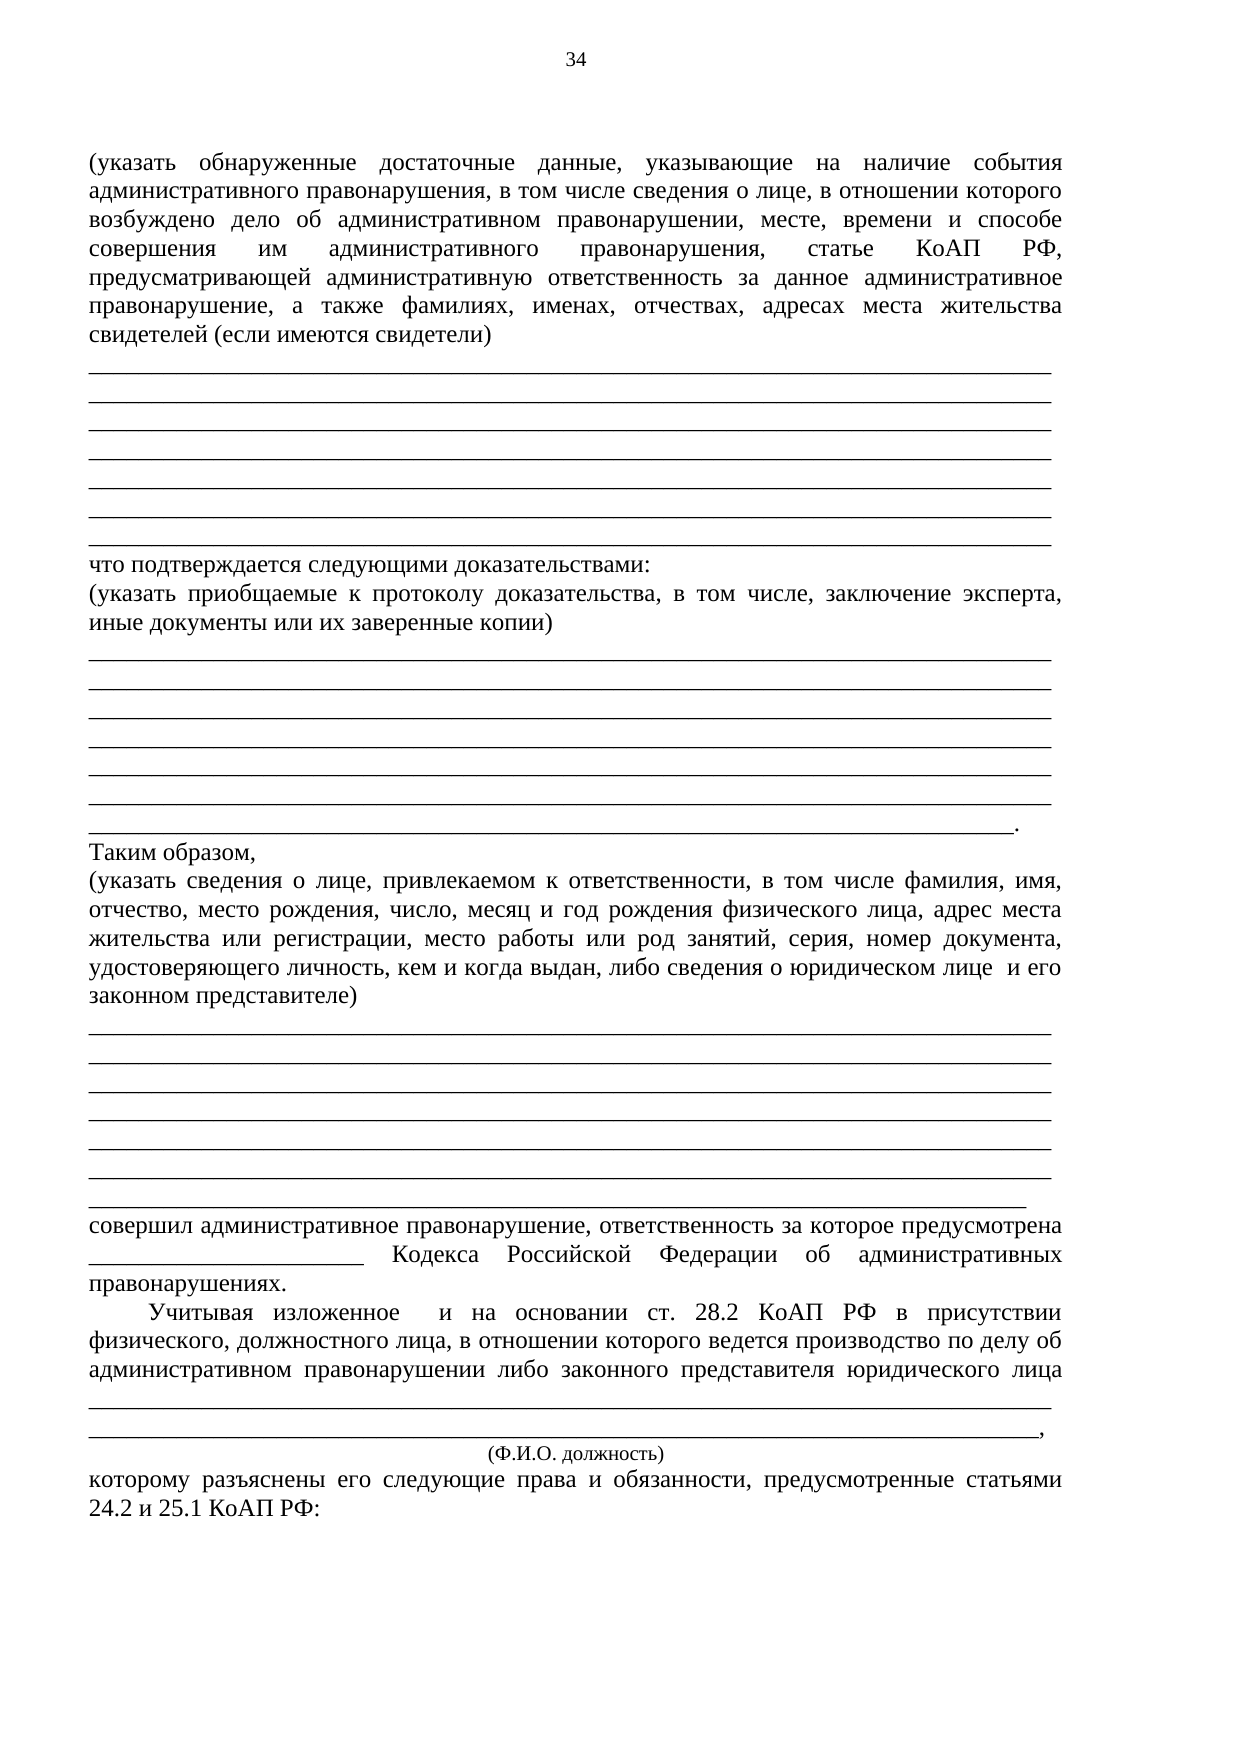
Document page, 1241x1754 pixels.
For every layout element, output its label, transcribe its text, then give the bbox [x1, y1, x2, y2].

text _____________________________________________________________________________ [89, 779, 1063, 808]
text (указать обнаруженные достаточные данные, указывающие на наличие события административного правонарушения, в том числе сведения о лице, в отношении которого возбуждено дело об административном правонарушении, месте, времени и способе совершения им административного правонарушения, статье КоАП РФ, предусматривающей административную ответственность за данное административное правонарушение, а также фамилиях, именах, отчествах, адресах места жительства свидетелей (если имеются свидетели) [89, 147, 1063, 348]
text _____________________________________________________________________________ [89, 406, 1063, 434]
text Учитывая изложенное и на основании ст. 28.2 КоАП РФ в присутствии физического, должностного лица, в отношении которого ведется производство по делу об административном правонарушении либо законного представителя юридического лица _____________________________________________________________________________ [89, 1297, 1063, 1412]
text которому разъяснены его следующие права и обязанности, предусмотренные статьями 24.2 и 25.1 КоАП РФ: [89, 1464, 1063, 1522]
text _____________________________________________________________________________ [89, 751, 1063, 779]
text _____________________________________________________________________________ [89, 664, 1063, 693]
text (указать сведения о лице, привлекаемом к ответственности, в том числе фамилия, имя, отчество, место рождения, число, месяц и год рождения физического лица, адрес места жительства или регистрации, место работы или род занятий, серия, номер документа, удостоверяющего личность, кем и когда выдан, либо сведения о юридическом лице и его законном представителе) [89, 866, 1063, 1009]
text _____________________________________________________________________________ [89, 348, 1063, 377]
text _____________________________________________________________________________ [89, 636, 1063, 664]
text _____________________________________________________________________________ [89, 693, 1063, 722]
text _____________________________________________________________________________ [89, 377, 1063, 406]
text _____________________________________________________________________________ [89, 1124, 1063, 1153]
text _____________________________________________________________________________ [89, 434, 1063, 463]
text _____________________________________________________________________________ [89, 1038, 1063, 1067]
text что подтверждается следующими доказательствами: [89, 549, 1063, 578]
text (Ф.И.О. должность) [89, 1441, 1063, 1464]
text ________________________________________________________________________________________________________________________________________________________ [89, 1153, 1063, 1211]
text Таким образом, [89, 837, 1063, 866]
text _____________________________________________________________________________ [89, 463, 1063, 492]
text (указать приобщаемые к протоколу доказательства, в том числе, заключение эксперта, иные документы или их заверенные копии) [89, 578, 1063, 636]
text ____________________________________________________________________________, [89, 1412, 1063, 1441]
text _____________________________________________________________________________ [89, 1096, 1063, 1124]
text совершил административное правонарушение, ответственность за которое предусмотрена ______________________ Кодекса Российской Федерации об административных правонарушениях. [89, 1211, 1063, 1297]
text __________________________________________________________________________________________________________________________________________________________ [89, 492, 1063, 549]
text __________________________________________________________________________. [89, 808, 1063, 837]
text _____________________________________________________________________________ [89, 722, 1063, 751]
text _____________________________________________________________________________ [89, 1009, 1063, 1038]
text _____________________________________________________________________________ [89, 1067, 1063, 1096]
